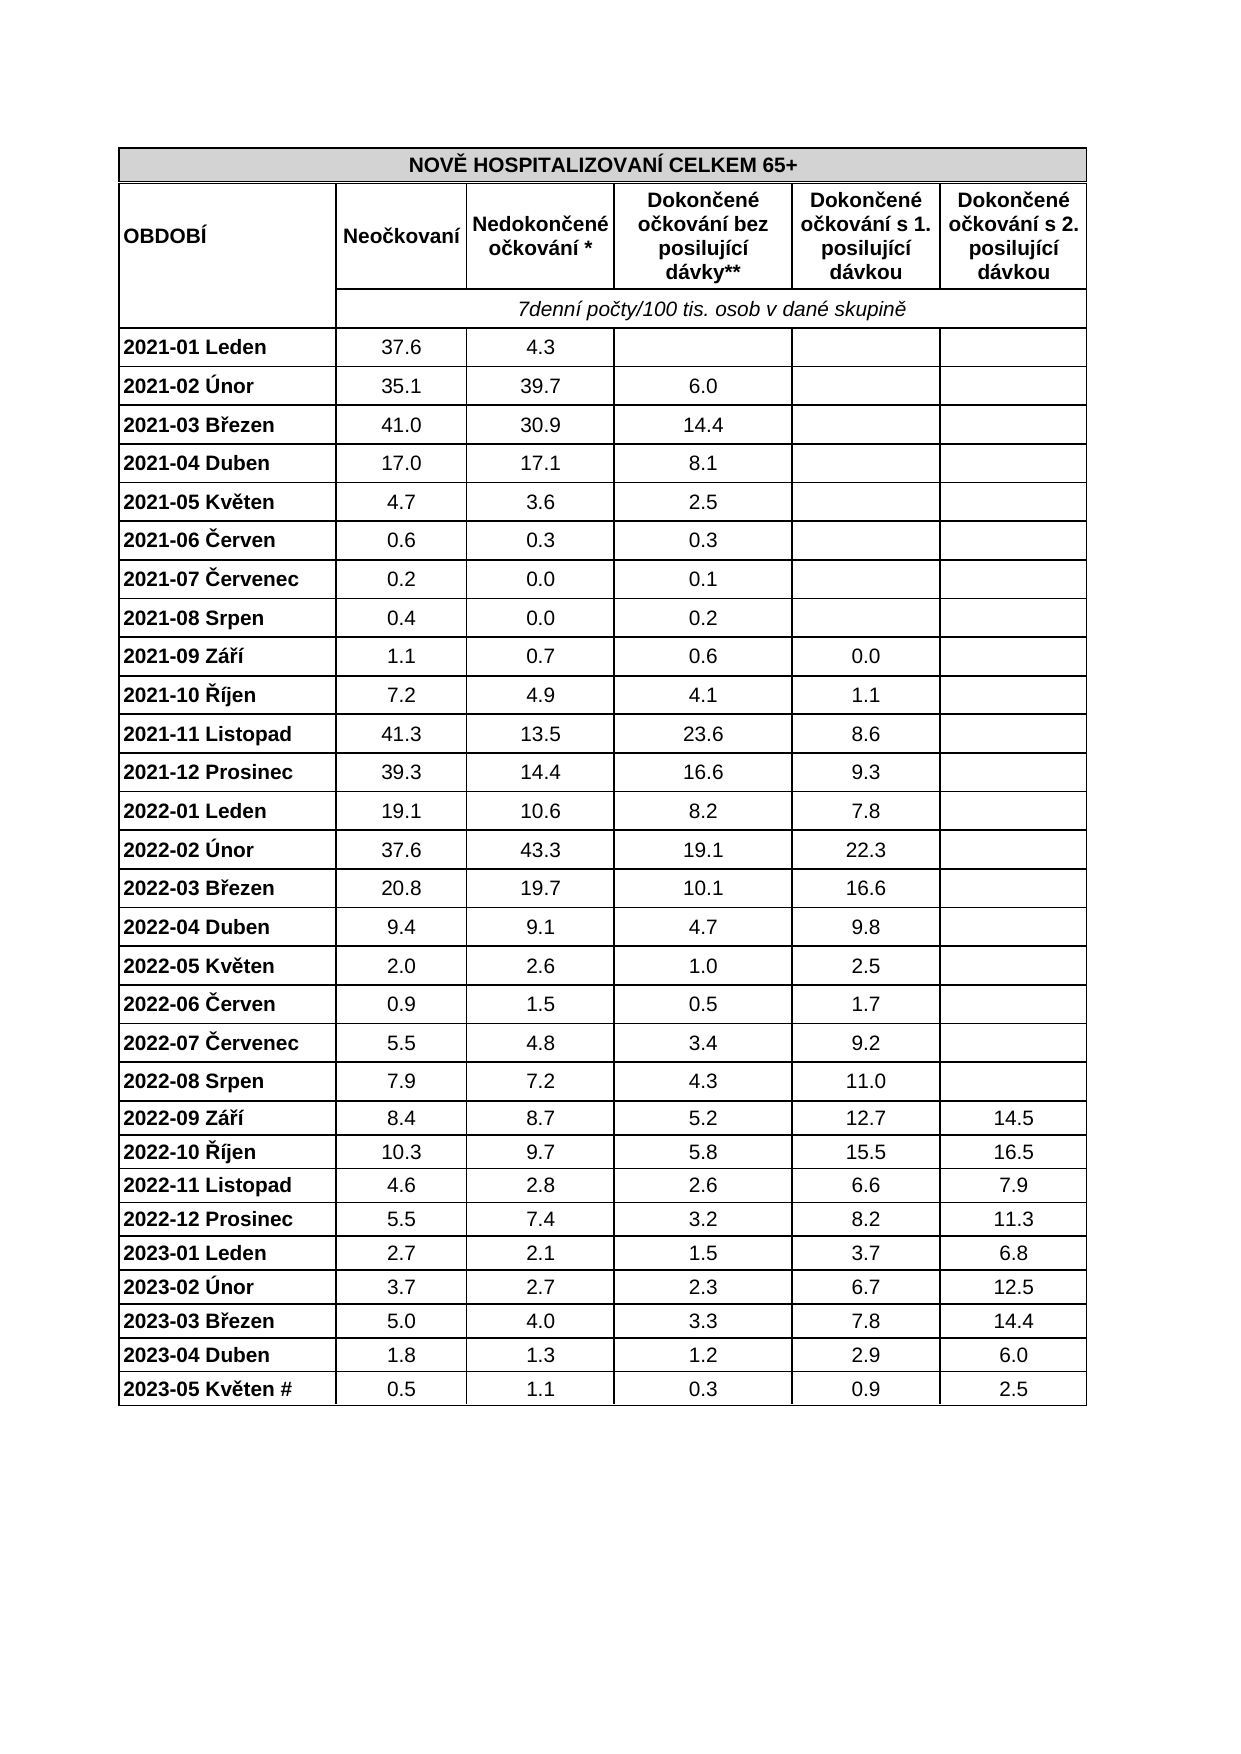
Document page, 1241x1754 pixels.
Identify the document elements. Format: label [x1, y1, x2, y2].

table_cell [941, 561, 1086, 598]
table_cell [120, 677, 335, 713]
table_cell [615, 1339, 791, 1371]
table_cell [615, 1203, 791, 1235]
table_cell [941, 792, 1086, 829]
table_cell [467, 638, 613, 675]
table_cell [793, 1237, 939, 1269]
table_cell [1087, 183, 1098, 1406]
table_cell [793, 406, 939, 443]
table_cell [793, 754, 939, 791]
table_cell [120, 1102, 335, 1134]
table_cell [337, 1271, 466, 1303]
table_cell [337, 754, 466, 791]
table_cell [615, 599, 791, 636]
table_cell [793, 1271, 939, 1303]
table_cell [793, 1339, 939, 1371]
table_cell [941, 184, 1086, 288]
table_cell [941, 1203, 1086, 1235]
table_cell [793, 1063, 939, 1100]
table_cell [337, 1169, 466, 1202]
table_cell [120, 986, 335, 1023]
table_cell [337, 290, 1086, 327]
table_cell [615, 1136, 791, 1168]
table_cell [467, 792, 613, 829]
table_cell [615, 792, 791, 829]
table_cell [793, 1136, 939, 1168]
table_cell [793, 870, 939, 907]
table_cell [615, 1102, 791, 1134]
table_cell [120, 1339, 335, 1371]
table_cell [467, 908, 613, 945]
table_cell [941, 831, 1086, 868]
table_cell [941, 1237, 1086, 1269]
table_cell [467, 1203, 613, 1235]
table_cell [337, 792, 466, 829]
table_cell [793, 483, 939, 520]
table_cell [120, 1271, 335, 1303]
table_cell [120, 715, 335, 752]
table_cell [941, 599, 1086, 636]
table_cell [120, 329, 335, 366]
table_cell [337, 522, 466, 559]
table_cell [793, 638, 939, 675]
table_cell [615, 445, 791, 482]
table_cell [467, 184, 613, 288]
table_cell [120, 908, 335, 945]
table_cell [120, 1063, 335, 1100]
table_cell [615, 715, 791, 752]
table_cell [941, 1339, 1086, 1371]
table_cell [337, 329, 466, 366]
table_cell [337, 1339, 466, 1371]
table_cell [467, 561, 613, 598]
table_cell [120, 522, 335, 559]
table_cell [467, 831, 613, 868]
table_cell [467, 1102, 613, 1134]
table_cell [120, 1237, 335, 1269]
table_cell [120, 1305, 335, 1337]
table_cell [615, 406, 791, 443]
table_cell [467, 1305, 613, 1337]
table_cell [120, 367, 335, 404]
table_cell [467, 1063, 613, 1100]
table_cell [337, 367, 466, 404]
table_cell [793, 947, 939, 984]
table_cell [941, 1271, 1086, 1303]
table_cell [793, 367, 939, 404]
table_cell [615, 1271, 791, 1303]
table_cell [615, 1024, 791, 1061]
table_cell [615, 986, 791, 1023]
table_cell [120, 1203, 335, 1235]
table_cell [941, 522, 1086, 559]
table_cell [337, 986, 466, 1023]
table_cell [337, 870, 466, 907]
table_cell [337, 1203, 466, 1235]
table_cell [120, 483, 335, 520]
table_cell [467, 445, 613, 482]
table_cell [337, 677, 466, 713]
table_cell [467, 1136, 613, 1168]
table_cell [793, 908, 939, 945]
table_cell [467, 947, 613, 984]
table_cell [793, 986, 939, 1023]
table_cell [615, 1237, 791, 1269]
table_cell [941, 1305, 1086, 1337]
table_cell [467, 1237, 613, 1269]
table_cell [467, 986, 613, 1023]
table_cell [467, 329, 613, 366]
table_header [1087, 147, 1098, 182]
table_cell [793, 677, 939, 713]
table_cell [615, 184, 791, 288]
table_cell [120, 638, 335, 675]
table_cell [615, 367, 791, 404]
table_cell [467, 406, 613, 443]
table_cell [120, 599, 335, 636]
table_cell [337, 715, 466, 752]
table_cell [467, 367, 613, 404]
table_cell [337, 445, 466, 482]
table_cell [941, 754, 1086, 791]
table_cell [615, 754, 791, 791]
table_cell [467, 599, 613, 636]
table_cell [615, 1305, 791, 1337]
table_cell [941, 1136, 1086, 1168]
table_cell [793, 792, 939, 829]
table_cell [337, 1063, 466, 1100]
table_cell [337, 1102, 466, 1134]
table_cell [120, 184, 335, 327]
table_cell [793, 1305, 939, 1337]
table_cell [941, 1169, 1086, 1202]
table_cell [941, 870, 1086, 907]
table_cell [615, 947, 791, 984]
table_cell [467, 483, 613, 520]
table_cell [941, 638, 1086, 675]
table_cell [793, 1169, 939, 1202]
table_cell [467, 754, 613, 791]
table_cell [467, 1271, 613, 1303]
table_cell [120, 947, 335, 984]
table_cell [120, 1169, 335, 1202]
table_cell [615, 870, 791, 907]
table_cell [337, 638, 466, 675]
table_cell [793, 1203, 939, 1235]
table_cell [337, 1136, 466, 1168]
table_cell [337, 1305, 466, 1337]
table_cell [120, 1136, 335, 1168]
table_cell [615, 522, 791, 559]
table_cell [941, 715, 1086, 752]
table_cell [337, 483, 466, 520]
table_cell [615, 329, 791, 366]
table_cell [615, 561, 791, 598]
table_cell [793, 599, 939, 636]
table_cell [615, 677, 791, 713]
table_cell [467, 1169, 613, 1202]
table_cell [941, 445, 1086, 482]
table_cell [941, 483, 1086, 520]
table_cell [467, 1339, 613, 1371]
table_cell [793, 561, 939, 598]
table_cell [120, 1372, 1086, 1405]
table_cell [941, 406, 1086, 443]
table_cell [941, 1102, 1086, 1134]
table_cell [337, 831, 466, 868]
table_cell [337, 1024, 466, 1061]
table_cell [941, 986, 1086, 1023]
table_cell [941, 1024, 1086, 1061]
table_cell [337, 1237, 466, 1269]
table_cell [337, 406, 466, 443]
table_cell [120, 406, 335, 443]
table_cell [615, 638, 791, 675]
table_cell [467, 677, 613, 713]
table_cell [793, 522, 939, 559]
table_cell [120, 445, 335, 482]
table_cell [120, 561, 335, 598]
table_cell [120, 1024, 335, 1061]
table_cell [615, 908, 791, 945]
table_cell [793, 715, 939, 752]
table_cell [615, 1063, 791, 1100]
table_cell [793, 329, 939, 366]
table_cell [467, 522, 613, 559]
table_cell [120, 754, 335, 791]
table_cell [793, 1024, 939, 1061]
table_cell [941, 908, 1086, 945]
table_cell [337, 947, 466, 984]
table_cell [615, 483, 791, 520]
table_cell [337, 561, 466, 598]
table_cell [793, 445, 939, 482]
table_cell [467, 870, 613, 907]
table_cell [467, 715, 613, 752]
table_cell [793, 184, 939, 288]
table_cell [337, 908, 466, 945]
table_cell [337, 599, 466, 636]
table_cell [615, 1169, 791, 1202]
table_cell [120, 792, 335, 829]
table_cell [120, 870, 335, 907]
table_cell [941, 677, 1086, 713]
table_cell [941, 947, 1086, 984]
table_cell [120, 831, 335, 868]
table_cell [941, 329, 1086, 366]
table_cell [941, 1063, 1086, 1100]
table_cell [793, 831, 939, 868]
table_cell [467, 1024, 613, 1061]
table_cell [615, 831, 791, 868]
table_cell [793, 1102, 939, 1134]
table_cell [941, 367, 1086, 404]
table_cell [337, 184, 466, 288]
